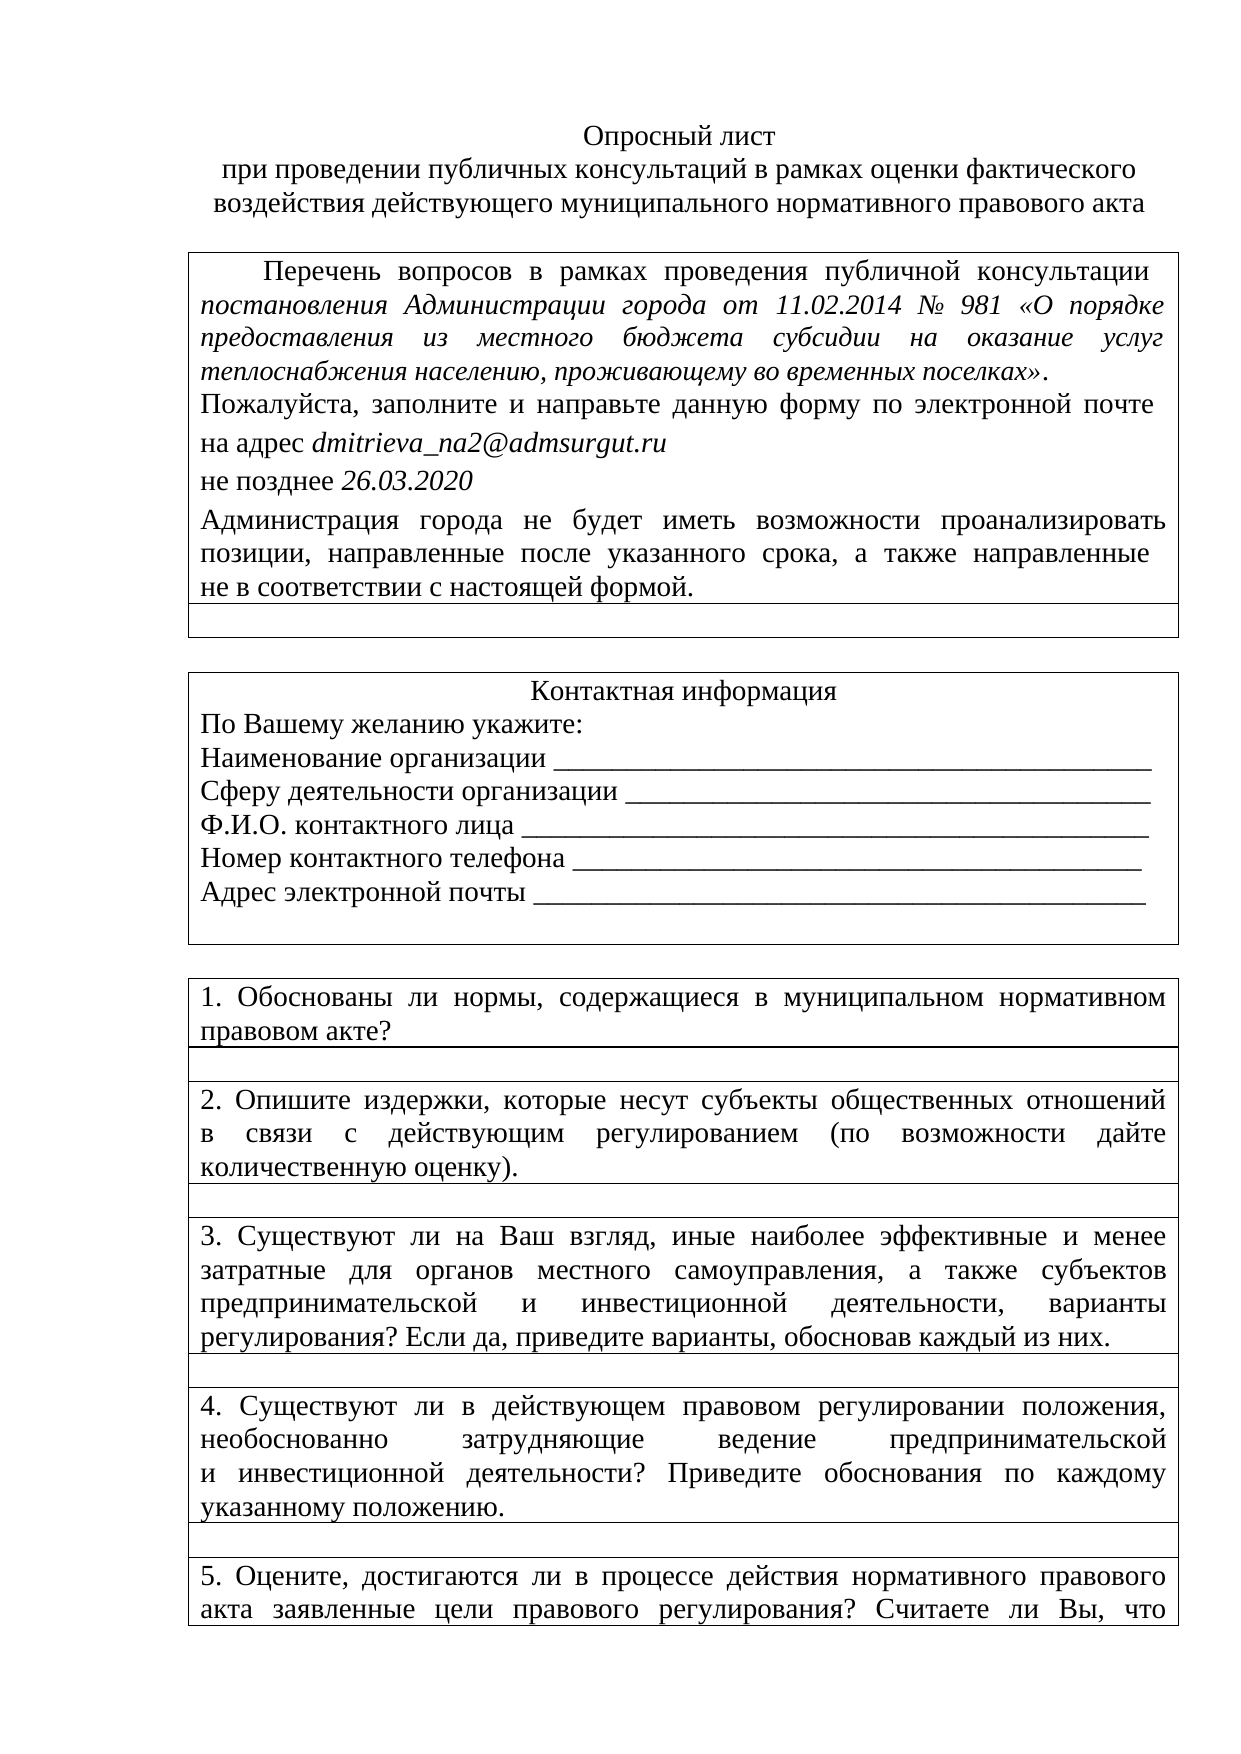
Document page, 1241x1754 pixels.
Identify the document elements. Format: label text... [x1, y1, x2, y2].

table_header Контактная информация По Вашему желанию укажите: Наименование организации _________________________________________ Сферу деятельности организации ____________________________________ Ф.И.О. контактного лица ___________________________________________ Номер контактного телефона _______________________________________ Адрес электронной почты __________________________________________ [189, 673, 1178, 944]
table_header 1. Обоснованы ли нормы, содержащиеся в муниципальном нормативном правовом акте? [189, 979, 1178, 1046]
table_cell [189, 1523, 1178, 1557]
table_header Перечень вопросов в рамках проведения публичной консультации постановления Администрации города от 11.02.2014 № 981 «О порядке предоставления из местного бюджета субсидии на оказание услуг теплоснабжения населению, проживающему во временных поселках». Пожалуйста, заполните и направьте данную форму по электронной почте на адрес dmitrieva_na2@admsurgut.ru не позднее 26.03.2020 Администрация города не будет иметь возможности проанализировать позиции, направленные после указанного срока, а также направленные не в соответствии с настоящей формой. [189, 253, 1178, 603]
table_cell [189, 1354, 1178, 1387]
table_cell 4. Существуют ли в действующем правовом регулировании положения, необоснованно затрудняющие ведение предпринимательской и инвестиционной деятельности? Приведите обоснования по каждому указанному положению. [189, 1388, 1178, 1522]
table_cell 2. Опишите издержки, которые несут субъекты общественных отношений в связи с действующим регулированием (по возможности дайте количественную оценку). [189, 1082, 1178, 1183]
text при проведении публичных консультаций в рамках оценки фактического воздействия действующего муниципального нормативного правового акта [177, 152, 1181, 219]
table_cell [189, 1048, 1178, 1081]
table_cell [189, 1558, 1178, 1625]
table_cell [189, 1184, 1178, 1217]
table_cell [189, 604, 1178, 637]
table_cell 3. Существуют ли на Ваш взгляд, иные наиболее эффективные и менее затратные для органов местного самоуправления, а также субъектов предпринимательской и инвестиционной деятельности, варианты регулирования? Если да, приведите варианты, обосновав каждый из них. [189, 1218, 1178, 1352]
text Опросный лист [177, 118, 1181, 152]
